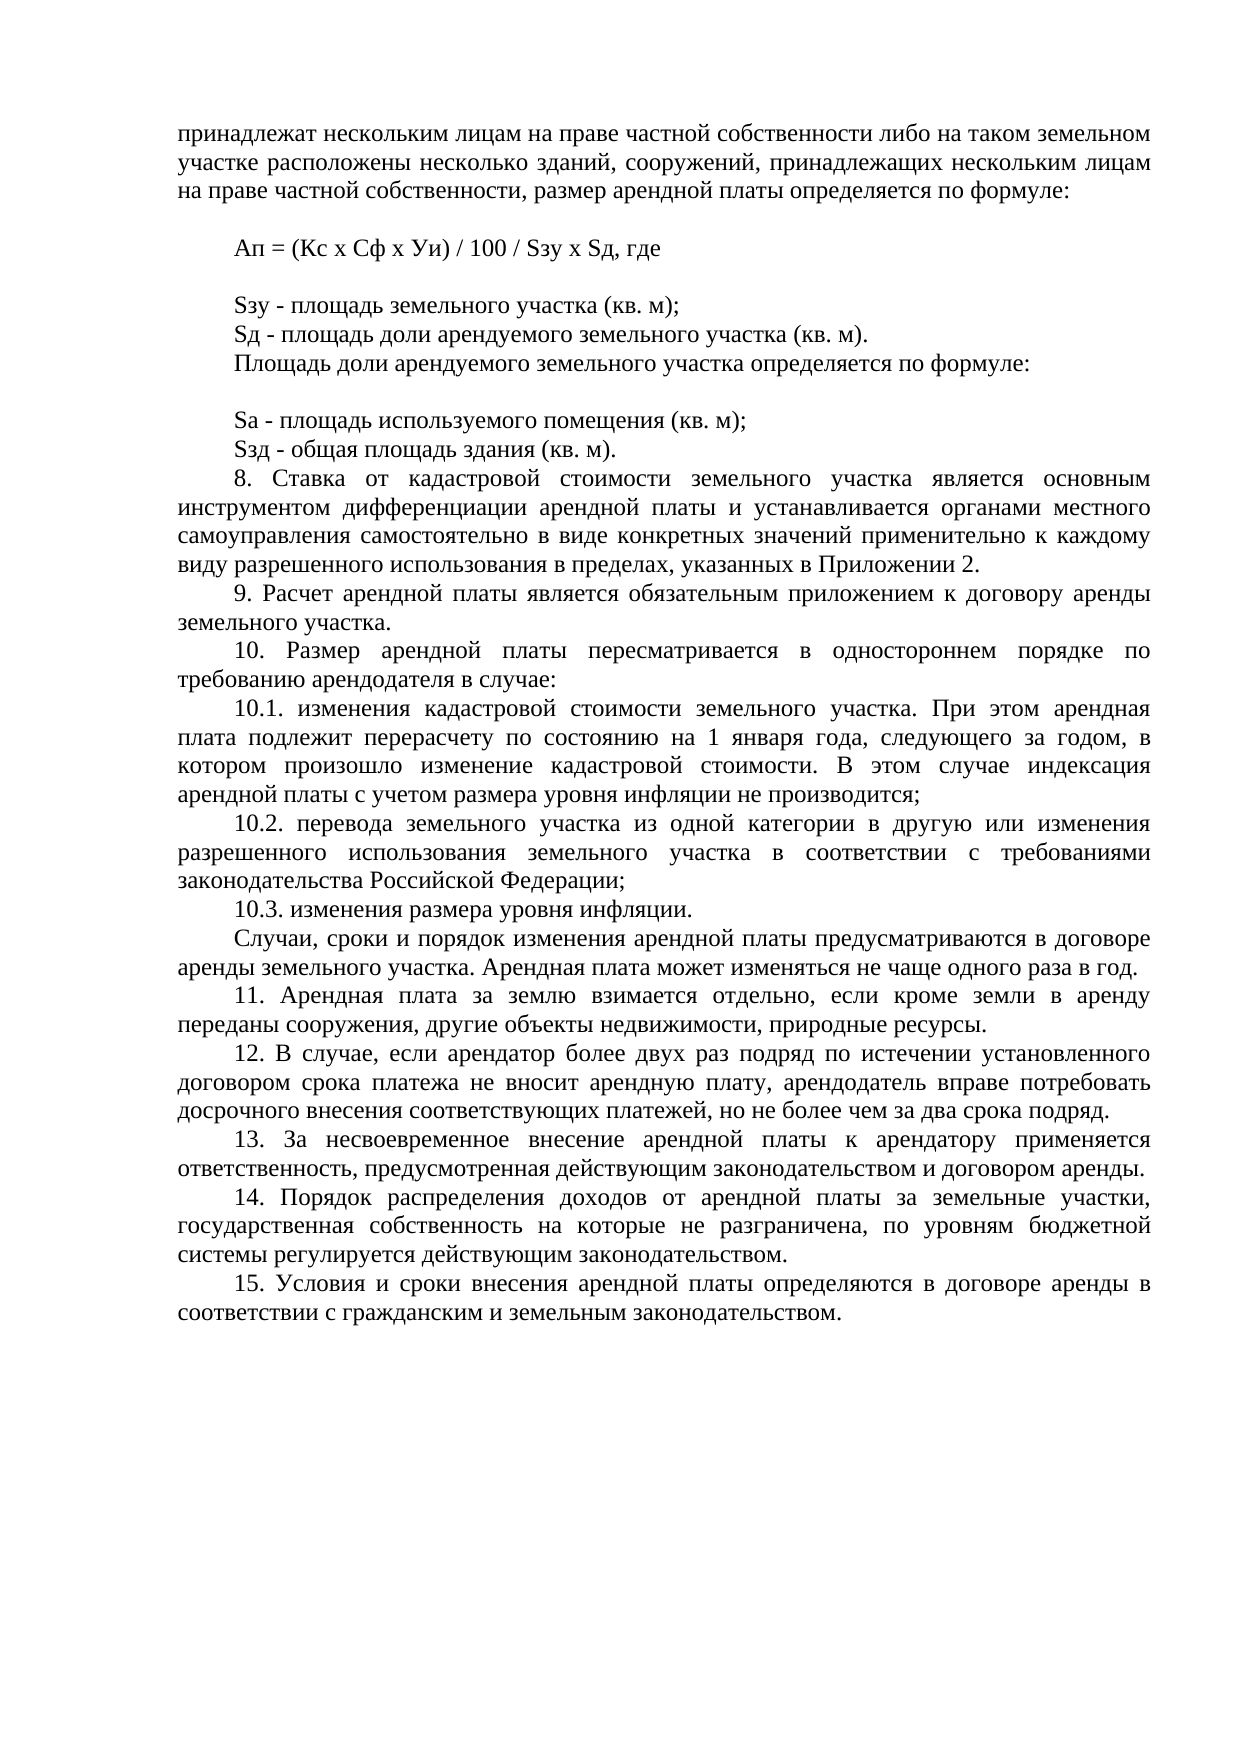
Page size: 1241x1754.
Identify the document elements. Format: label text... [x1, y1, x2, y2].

text Площадь доли арендуемого земельного участка определяется по формуле: [177, 348, 1152, 377]
text 13. За несвоевременное внесение арендной платы к арендатору применяется ответственность, предусмотренная действующим законодательством и договором аренды. [177, 1124, 1152, 1182]
text Sд - площадь доли арендуемого земельного участка (кв. м). [177, 319, 1152, 348]
text 9. Расчет арендной платы является обязательным приложением к договору аренды земельного участка. [177, 578, 1152, 636]
text 10. Размер арендной платы пересматривается в одностороннем порядке по требованию арендодателя в случае: [177, 636, 1152, 693]
text 15. Условия и сроки внесения арендной платы определяются в договоре аренды в соответствии с гражданским и земельным законодательством. [177, 1268, 1152, 1326]
text 10.2. перевода земельного участка из одной категории в другую или изменения разрешенного использования земельного участка в соответствии с требованиями законодательства Российской Федерации; [177, 808, 1152, 894]
text Sзу - площадь земельного участка (кв. м); [177, 291, 1152, 319]
text Sа - площадь используемого помещения (кв. м); [177, 406, 1152, 434]
text 12. В случае, если арендатор более двух раз подряд по истечении установленного договором срока платежа не вносит арендную плату, арендодатель вправе потребовать досрочного внесения соответствующих платежей, но не более чем за два срока подряд. [177, 1038, 1152, 1124]
text Sзд - общая площадь здания (кв. м). [177, 434, 1152, 463]
text 8. Ставка от кадастровой стоимости земельного участка является основным инструментом дифференциации арендной платы и устанавливается органами местного самоуправления самостоятельно в виде конкретных значений применительно к каждому виду разрешенного использования в пределах, указанных в Приложении 2. [177, 463, 1152, 578]
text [177, 118, 1152, 204]
text 11. Арендная плата за землю взимается отдельно, если кроме земли в аренду переданы сооружения, другие объекты недвижимости, природные ресурсы. [177, 981, 1152, 1038]
text 10.3. изменения размера уровня инфляции. [177, 894, 1152, 923]
text 14. Порядок распределения доходов от арендной платы за земельные участки, государственная собственность на которые не разграничена, по уровням бюджетной системы регулируется действующим законодательством. [177, 1182, 1152, 1268]
text Ап = (Кс x Сф x Уи) / 100 / Sзу x Sд, где [177, 233, 1152, 262]
text Случаи, сроки и порядок изменения арендной платы предусматриваются в договоре аренды земельного участка. Арендная плата может изменяться не чаще одного раза в год. [177, 923, 1152, 981]
text 10.1. изменения кадастровой стоимости земельного участка. При этом арендная плата подлежит перерасчету по состоянию на 1 января года, следующего за годом, в котором произошло изменение кадастровой стоимости. В этом случае индексация арендной платы с учетом размера уровня инфляции не производится; [177, 693, 1152, 808]
